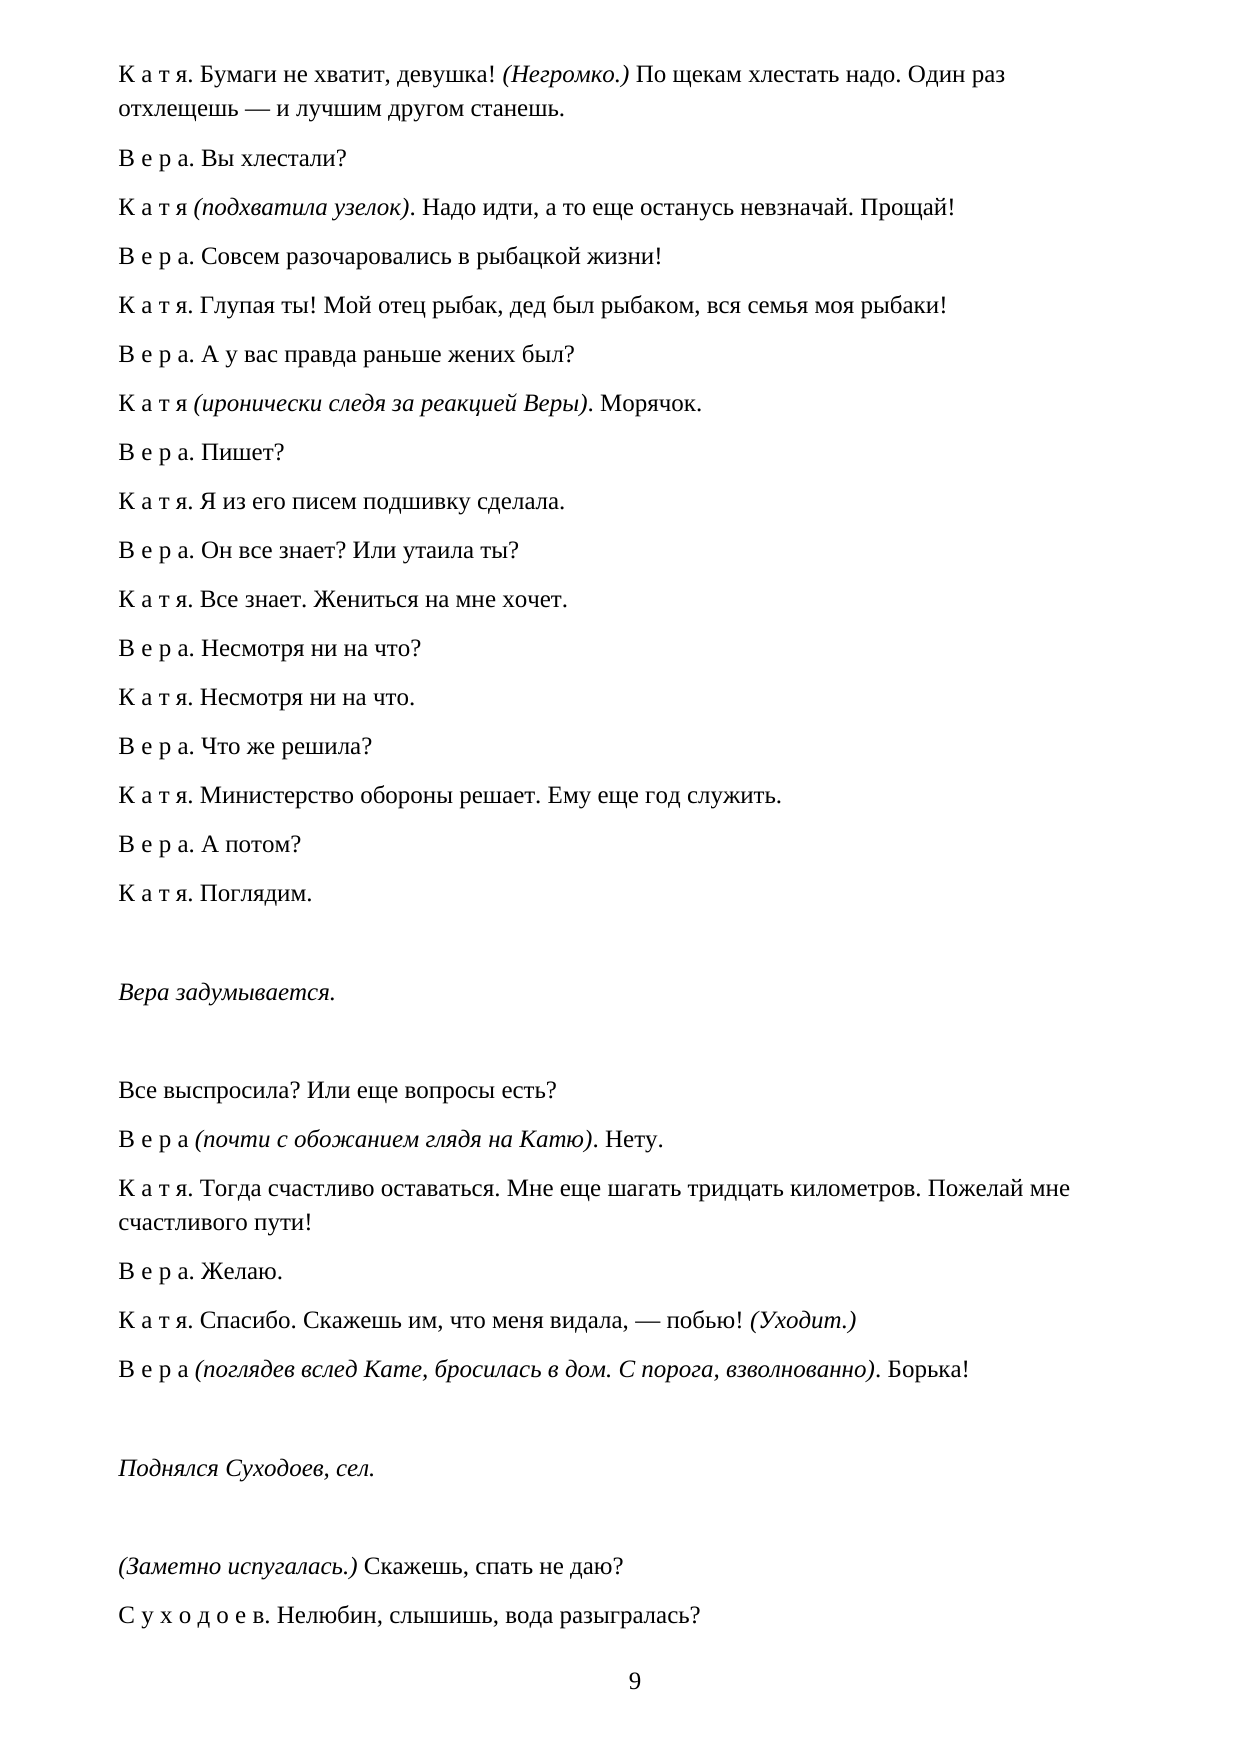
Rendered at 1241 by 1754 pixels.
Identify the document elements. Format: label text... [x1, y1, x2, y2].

text В е р а (почти с обожанием глядя на Катю). Нету. [118, 1124, 1152, 1153]
text С у х о д о е в. Нелюбин, слышишь, вода разыгралась? [118, 1600, 1152, 1629]
text К а т я. Министерство обороны решает. Ему еще год служить. [118, 780, 1152, 809]
text В е р а. А у вас правда раньше жених был? [118, 339, 1152, 368]
text В е р а (поглядев вслед Кате, бросилась в дом. С порога, взволнованно). Борька! [118, 1354, 1152, 1383]
text К а т я. Бумаги не хватит, девушка! (Негромко.) По щекам хлестать надо. Один раз отхлещешь — и лучшим другом станешь. [118, 59, 1152, 122]
text К а т я. Все знает. Жениться на мне хочет. [118, 584, 1152, 613]
text К а т я. Спасибо. Скажешь им, что меня видала, — побью! (Уходит.) [118, 1306, 1152, 1334]
text К а т я. Глупая ты! Мой отец рыбак, дед был рыбаком, вся семья моя рыбаки! [118, 290, 1152, 318]
text (Заметно испугалась.) Скажешь, спать не даю? [118, 1551, 1152, 1579]
text В е р а. Он все знает? Или утаила ты? [118, 535, 1152, 564]
text К а т я (подхватила узелок). Надо идти, а то еще останусь невзначай. Прощай! [118, 192, 1152, 220]
text Все выспросила? Или еще вопросы есть? [118, 1075, 1152, 1103]
text В е р а. Что же решила? [118, 731, 1152, 760]
text В е р а. Желаю. [118, 1256, 1152, 1285]
text В е р а. Несмотря ни на что? [118, 633, 1152, 662]
text К а т я. Несмотря ни на что. [118, 682, 1152, 711]
text К а т я. Поглядим. [118, 878, 1152, 907]
text Поднялся Суходоев, сел. [118, 1453, 1152, 1481]
text К а т я. Я из его писем подшивку сделала. [118, 486, 1152, 515]
text К а т я. Тогда счастливо оставаться. Мне еще шагать тридцать километров. Пожелай мне счастливого пути! [118, 1173, 1152, 1236]
text В е р а. А потом? [118, 829, 1152, 858]
text Вера задумывается. [118, 977, 1152, 1005]
text В е р а. Пишет? [118, 437, 1152, 466]
text К а т я (иронически следя за реакцией Веры). Морячок. [118, 388, 1152, 417]
text В е р а. Вы хлестали? [118, 143, 1152, 171]
text В е р а. Совсем разочаровались в рыбацкой жизни! [118, 241, 1152, 269]
